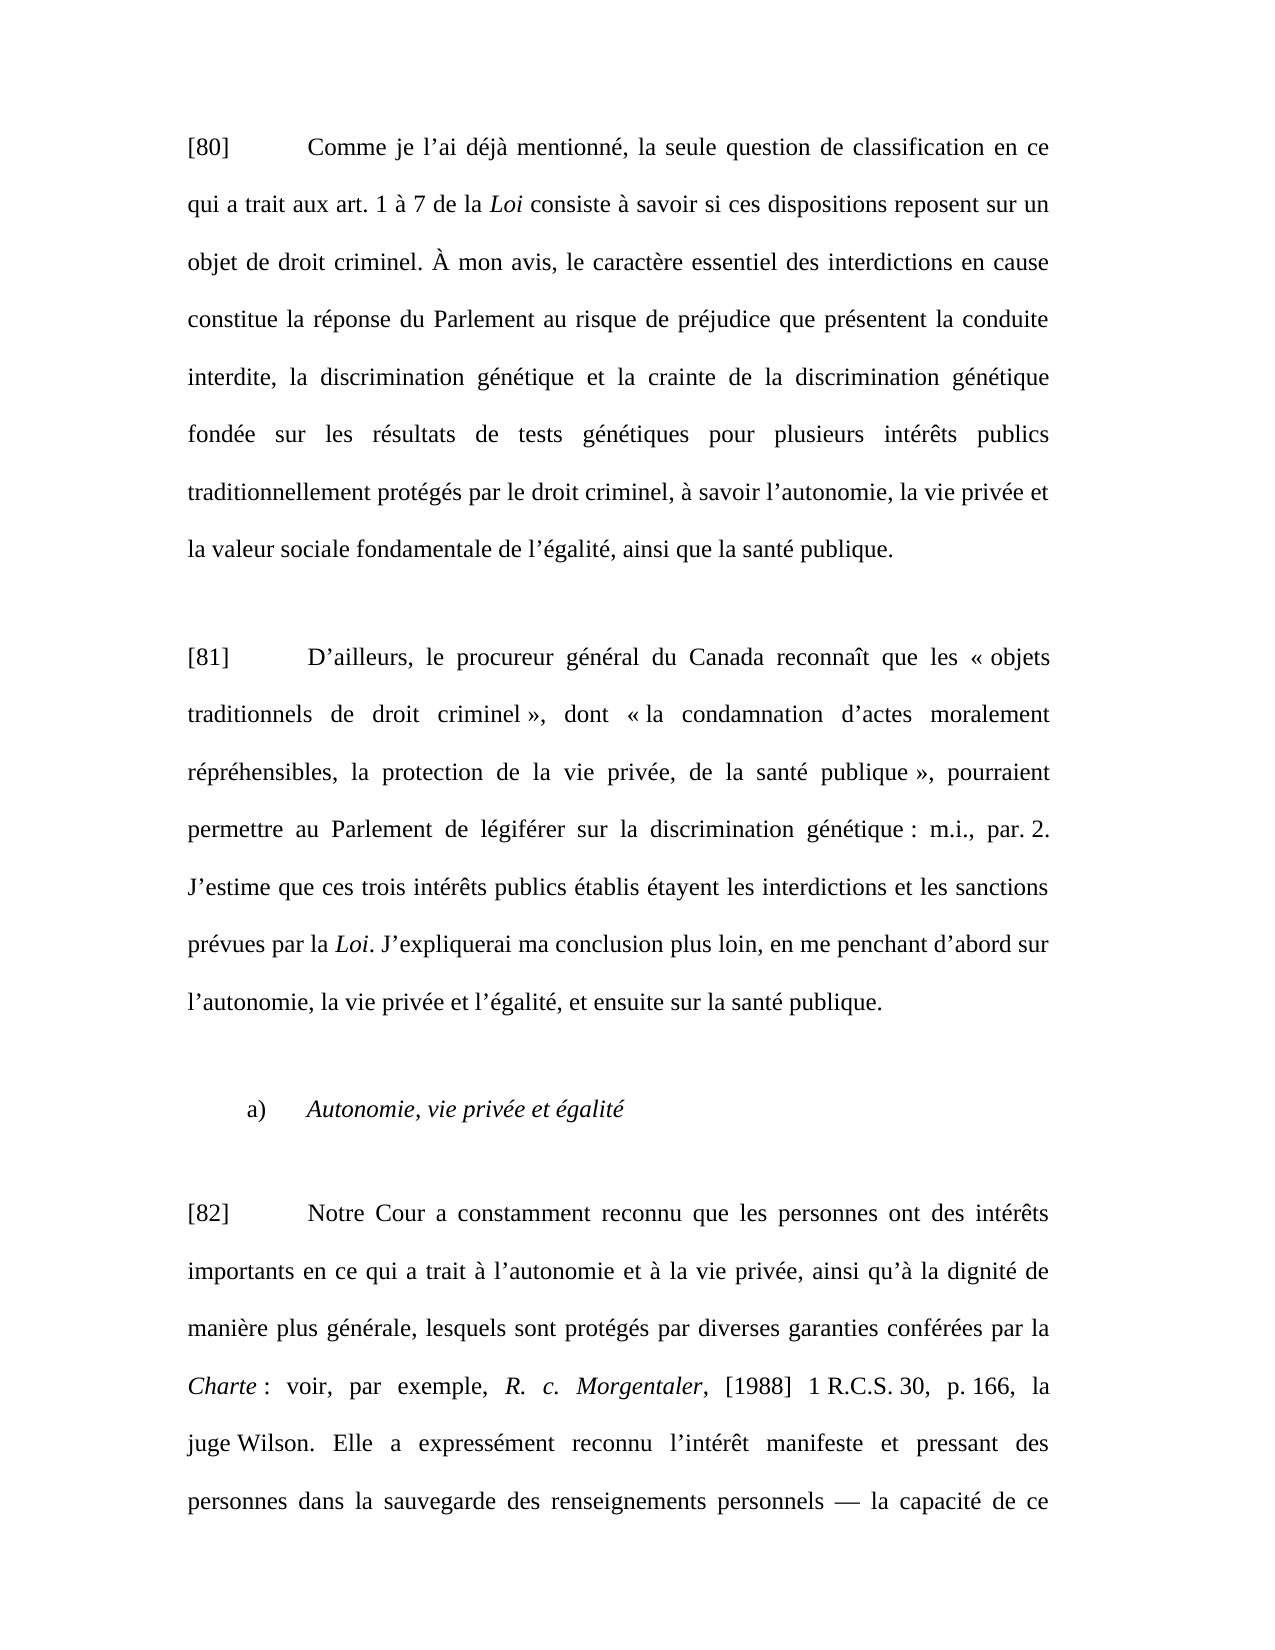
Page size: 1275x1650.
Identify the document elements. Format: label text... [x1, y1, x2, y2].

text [187, 1198, 1050, 1514]
text Comme je l’ai déjà mentionné, la seule question de classification en ce qui a trait aux art. 1 à 7 de la Loi consiste à savoir si ces dispositions reposent sur un objet de droit criminel. À mon avis, le caractère essentiel des interdictions en cause constitue la réponse du Parlement au risque de préjudice que présentent la conduite interdite, la discrimination génétique et la crainte de la discrimination génétique fondée sur les résultats de tests génétiques pour plusieurs intérêts publics traditionnellement protégés par le droit criminel, à savoir l’autonomie, la vie privée et la valeur sociale fondamentale de l’égalité, ainsi que la santé publique. [187, 132, 1050, 563]
text D’ailleurs, le procureur général du Canada reconnaît que les « objets traditionnels de droit criminel », dont « la condamnation d’actes moralement répréhensibles, la protection de la vie privée, de la santé publique », pourraient permettre au Parlement de légiférer sur la discrimination génétique : m.i., par. 2. J’estime que ces trois intérêts publics établis étayent les interdictions et les sanctions prévues par la Loi. J’expliquerai ma conclusion plus loin, en me penchant d’abord sur l’autonomie, la vie privée et l’égalité, et ensuite sur la santé publique. [187, 642, 1050, 1016]
title Autonomie, vie privée et égalité [247, 1094, 1050, 1123]
